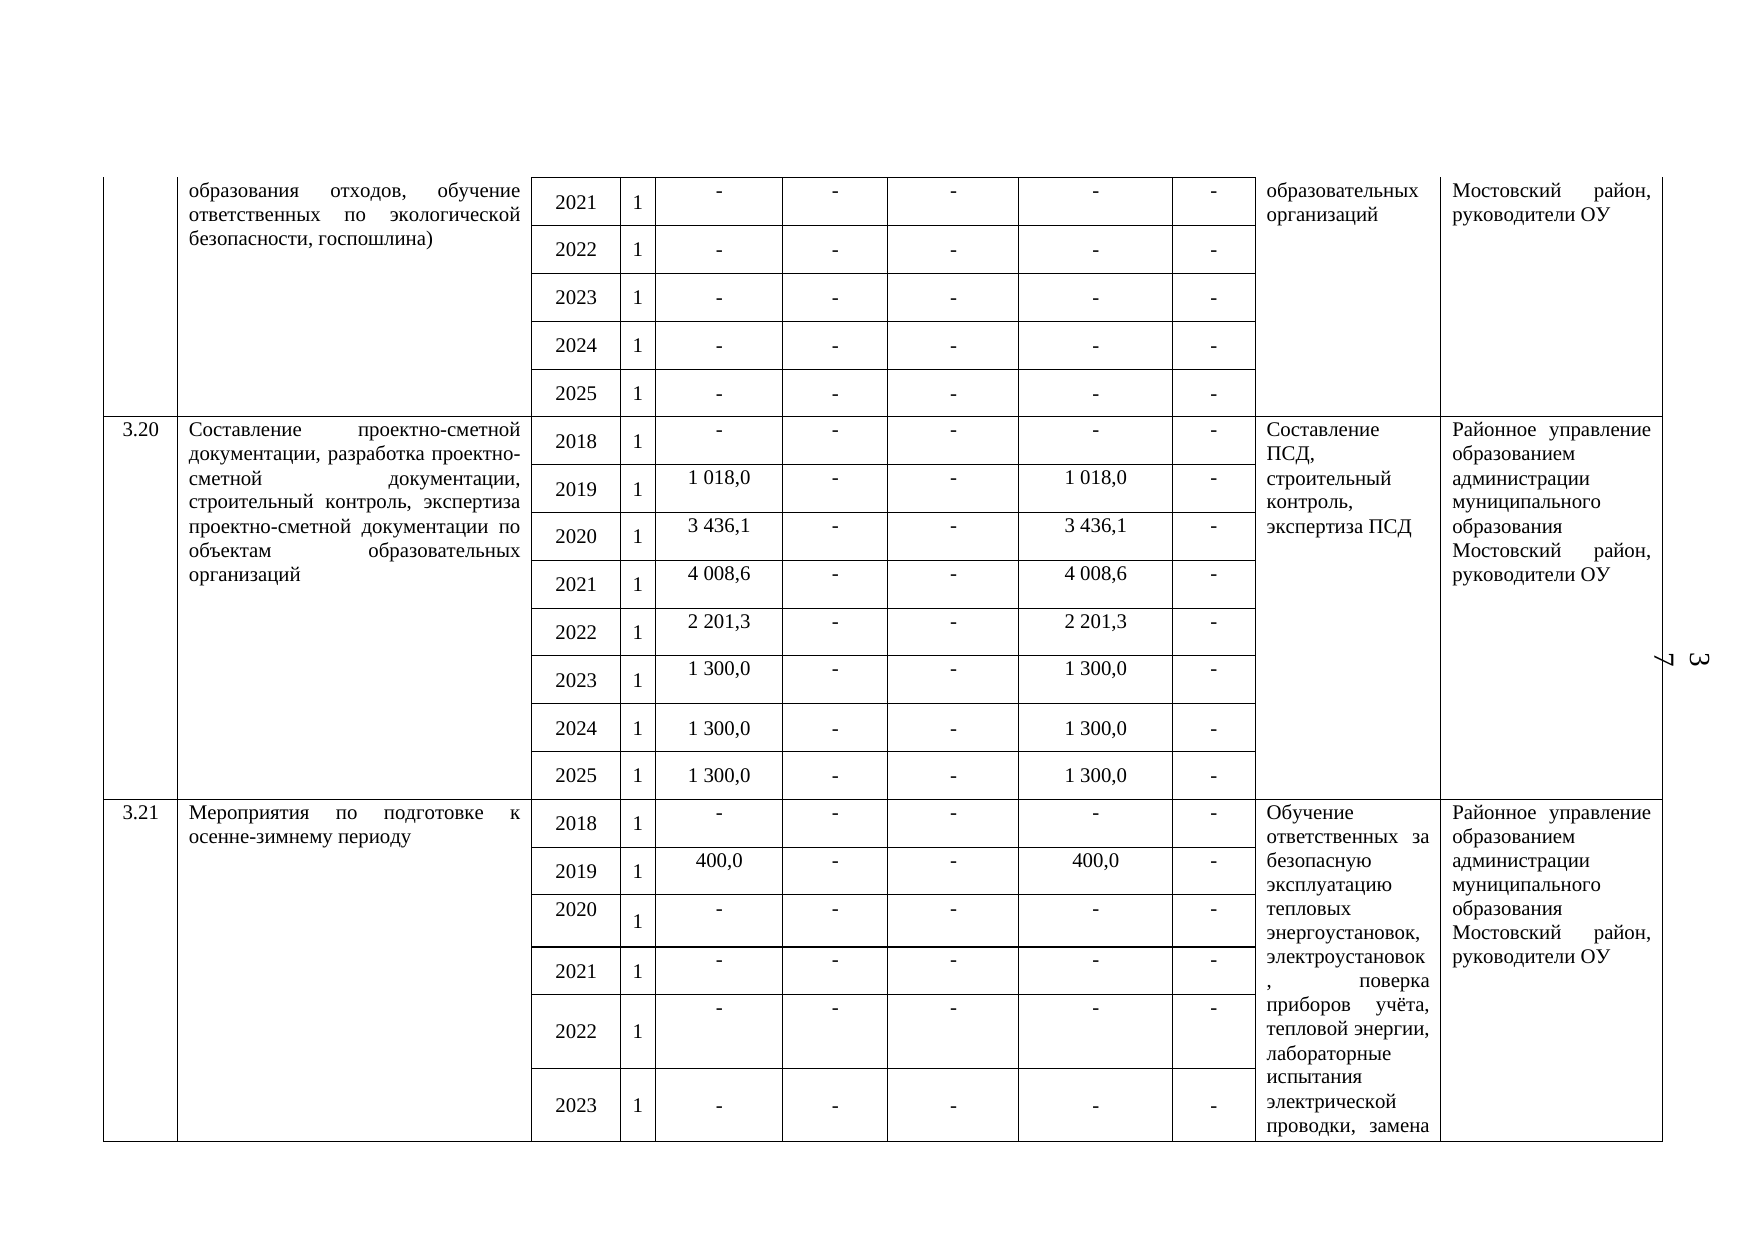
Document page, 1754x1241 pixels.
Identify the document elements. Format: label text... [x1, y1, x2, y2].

table_cell - [888, 178, 1018, 225]
table_cell - [1173, 995, 1255, 1068]
table_cell - [783, 609, 887, 655]
table_cell 2025 [532, 370, 620, 416]
table_cell - [656, 948, 782, 994]
table_cell 400,0 [656, 848, 782, 894]
table_cell 1 018,0 [1019, 465, 1172, 512]
table_cell Составление проектно-сметной документации, разработка проектно-сметной документации, строительный контроль, экспертиза проектно-сметной документации по объектам образовательных организаций [178, 417, 531, 799]
table_cell - [783, 656, 887, 703]
table_cell - [656, 178, 782, 225]
table_cell 1 [621, 370, 655, 416]
table_cell - [1173, 895, 1255, 946]
table_cell 1 300,0 [656, 752, 782, 799]
table_cell - [1019, 895, 1172, 946]
table_cell - [888, 609, 1018, 655]
table_cell - [656, 370, 782, 416]
table_cell - [783, 704, 887, 751]
table_cell 2019 [532, 848, 620, 894]
table_cell - [783, 1069, 887, 1141]
table_cell - [783, 370, 887, 416]
table_cell - [1019, 370, 1172, 416]
table_cell Составление ПСД, строительный контроль, экспертиза ПСД [1256, 417, 1440, 799]
table_cell - [888, 704, 1018, 751]
table_cell 1 [621, 704, 655, 751]
table_cell 1 [621, 1069, 655, 1141]
table_cell 2023 [532, 1069, 620, 1141]
table_cell 3 436,1 [656, 513, 782, 560]
table_cell Обучение ответственных за безопасную эксплуатацию тепловых энергоустановок, электроустановок, поверка приборов учёта, тепловой энергии, лабораторные испытания электрической проводки, замена неизолированного провода, замена отопительных котлов, ремонт системы отопления [1256, 800, 1440, 1141]
table_cell - [1019, 417, 1172, 464]
table_cell - [783, 948, 887, 994]
table_cell - [1173, 656, 1255, 703]
table_cell 3.21 [104, 800, 177, 1141]
table_cell 1 [621, 948, 655, 994]
table_cell 4 008,6 [1019, 561, 1172, 607]
table_cell 1 018,0 [656, 465, 782, 512]
table_cell 1 [621, 274, 655, 321]
table_cell - [1019, 322, 1172, 368]
table_cell - [888, 1069, 1018, 1141]
table_cell - [1019, 178, 1172, 225]
table_cell - [1173, 322, 1255, 368]
table_cell - [783, 848, 887, 894]
table_cell 1 [621, 752, 655, 799]
table_cell - [656, 995, 782, 1068]
table_cell - [888, 800, 1018, 847]
table_cell 2020 [532, 895, 620, 946]
table_cell 2 201,3 [1019, 609, 1172, 655]
table_cell - [888, 848, 1018, 894]
table_cell 1 [621, 322, 655, 368]
table_cell 2022 [532, 226, 620, 273]
table_cell - [1173, 704, 1255, 751]
table_cell - [888, 465, 1018, 512]
table_cell - [888, 752, 1018, 799]
table_cell - [1173, 417, 1255, 464]
table_cell - [1019, 274, 1172, 321]
table_cell 2023 [532, 656, 620, 703]
table_cell 1 [621, 417, 655, 464]
table_cell - [656, 1069, 782, 1141]
table_cell Районное управление образованием администрации муниципального образования Мостовский район, руководители ОУ [1441, 417, 1662, 799]
table_cell - [783, 800, 887, 847]
table_cell - [1173, 800, 1255, 847]
table_cell - [783, 561, 887, 607]
table_cell - [888, 895, 1018, 946]
table_cell - [888, 417, 1018, 464]
table_cell - [1019, 800, 1172, 847]
table_cell - [783, 752, 887, 799]
table_cell 2018 [532, 417, 620, 464]
table_cell - [1173, 948, 1255, 994]
table_cell - [656, 322, 782, 368]
table_cell - [783, 417, 887, 464]
table_cell - [1173, 848, 1255, 894]
table_cell 1 300,0 [1019, 704, 1172, 751]
table_cell - [888, 656, 1018, 703]
table_cell - [783, 895, 887, 946]
table_cell - [656, 895, 782, 946]
table_cell - [656, 226, 782, 273]
table_cell - [888, 513, 1018, 560]
table_cell - [1173, 274, 1255, 321]
table_cell - [1173, 1069, 1255, 1141]
table_cell 3 436,1 [1019, 513, 1172, 560]
table_cell - [888, 226, 1018, 273]
table_cell - [783, 178, 887, 225]
table_cell - [1019, 226, 1172, 273]
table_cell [1441, 800, 1662, 1141]
table_cell 3.20 [104, 417, 177, 799]
table_cell - [888, 948, 1018, 994]
table_cell - [1019, 948, 1172, 994]
table_cell - [656, 800, 782, 847]
table_cell - [888, 370, 1018, 416]
table_cell - [783, 465, 887, 512]
table_cell 1 [621, 513, 655, 560]
table_cell - [888, 274, 1018, 321]
table_cell - [888, 561, 1018, 607]
table_cell 1 [621, 609, 655, 655]
table_cell Мероприятия по подготовке к осенне-зимнему периоду [178, 800, 531, 1141]
table_cell - [1019, 1069, 1172, 1141]
table_cell - [783, 995, 887, 1068]
table_cell 1 [621, 895, 655, 946]
table_cell - [783, 274, 887, 321]
table_cell 2019 [532, 465, 620, 512]
table_cell 2022 [532, 995, 620, 1068]
table_cell - [888, 322, 1018, 368]
table_cell 2020 [532, 513, 620, 560]
table_cell - [1173, 513, 1255, 560]
table_cell 1 [621, 800, 655, 847]
table_cell - [656, 274, 782, 321]
table_cell - [783, 226, 887, 273]
table_cell 1 300,0 [656, 704, 782, 751]
table_cell 2024 [532, 704, 620, 751]
table_cell - [1173, 752, 1255, 799]
table_cell - [783, 322, 887, 368]
table_cell 1 300,0 [656, 656, 782, 703]
table_cell - [1173, 226, 1255, 273]
table_cell 2025 [532, 752, 620, 799]
table_cell 2018 [532, 800, 620, 847]
table_cell 1 [621, 656, 655, 703]
table_cell 1 [621, 465, 655, 512]
table_cell - [783, 513, 887, 560]
table_cell 1 [621, 561, 655, 607]
table_cell - [1173, 465, 1255, 512]
table_cell 1 300,0 [1019, 752, 1172, 799]
table_cell - [1173, 609, 1255, 655]
table_cell - [1173, 370, 1255, 416]
table_cell 2024 [532, 322, 620, 368]
table_cell - [656, 417, 782, 464]
table_cell 400,0 [1019, 848, 1172, 894]
table_cell 2022 [532, 609, 620, 655]
table_cell 1 [621, 178, 655, 225]
table_cell 2021 [532, 948, 620, 994]
table_cell 2 201,3 [656, 609, 782, 655]
table_cell 4 008,6 [656, 561, 782, 607]
table_cell 1 [621, 848, 655, 894]
table_cell 2021 [532, 561, 620, 607]
table_cell 2021 [532, 178, 620, 225]
table_cell 1 300,0 [1019, 656, 1172, 703]
table_cell 1 [621, 995, 655, 1068]
table_cell - [1173, 561, 1255, 607]
table_cell - [888, 995, 1018, 1068]
table_cell 2023 [532, 274, 620, 321]
table_cell - [1019, 995, 1172, 1068]
table_cell 1 [621, 226, 655, 273]
table_cell - [1173, 178, 1255, 225]
